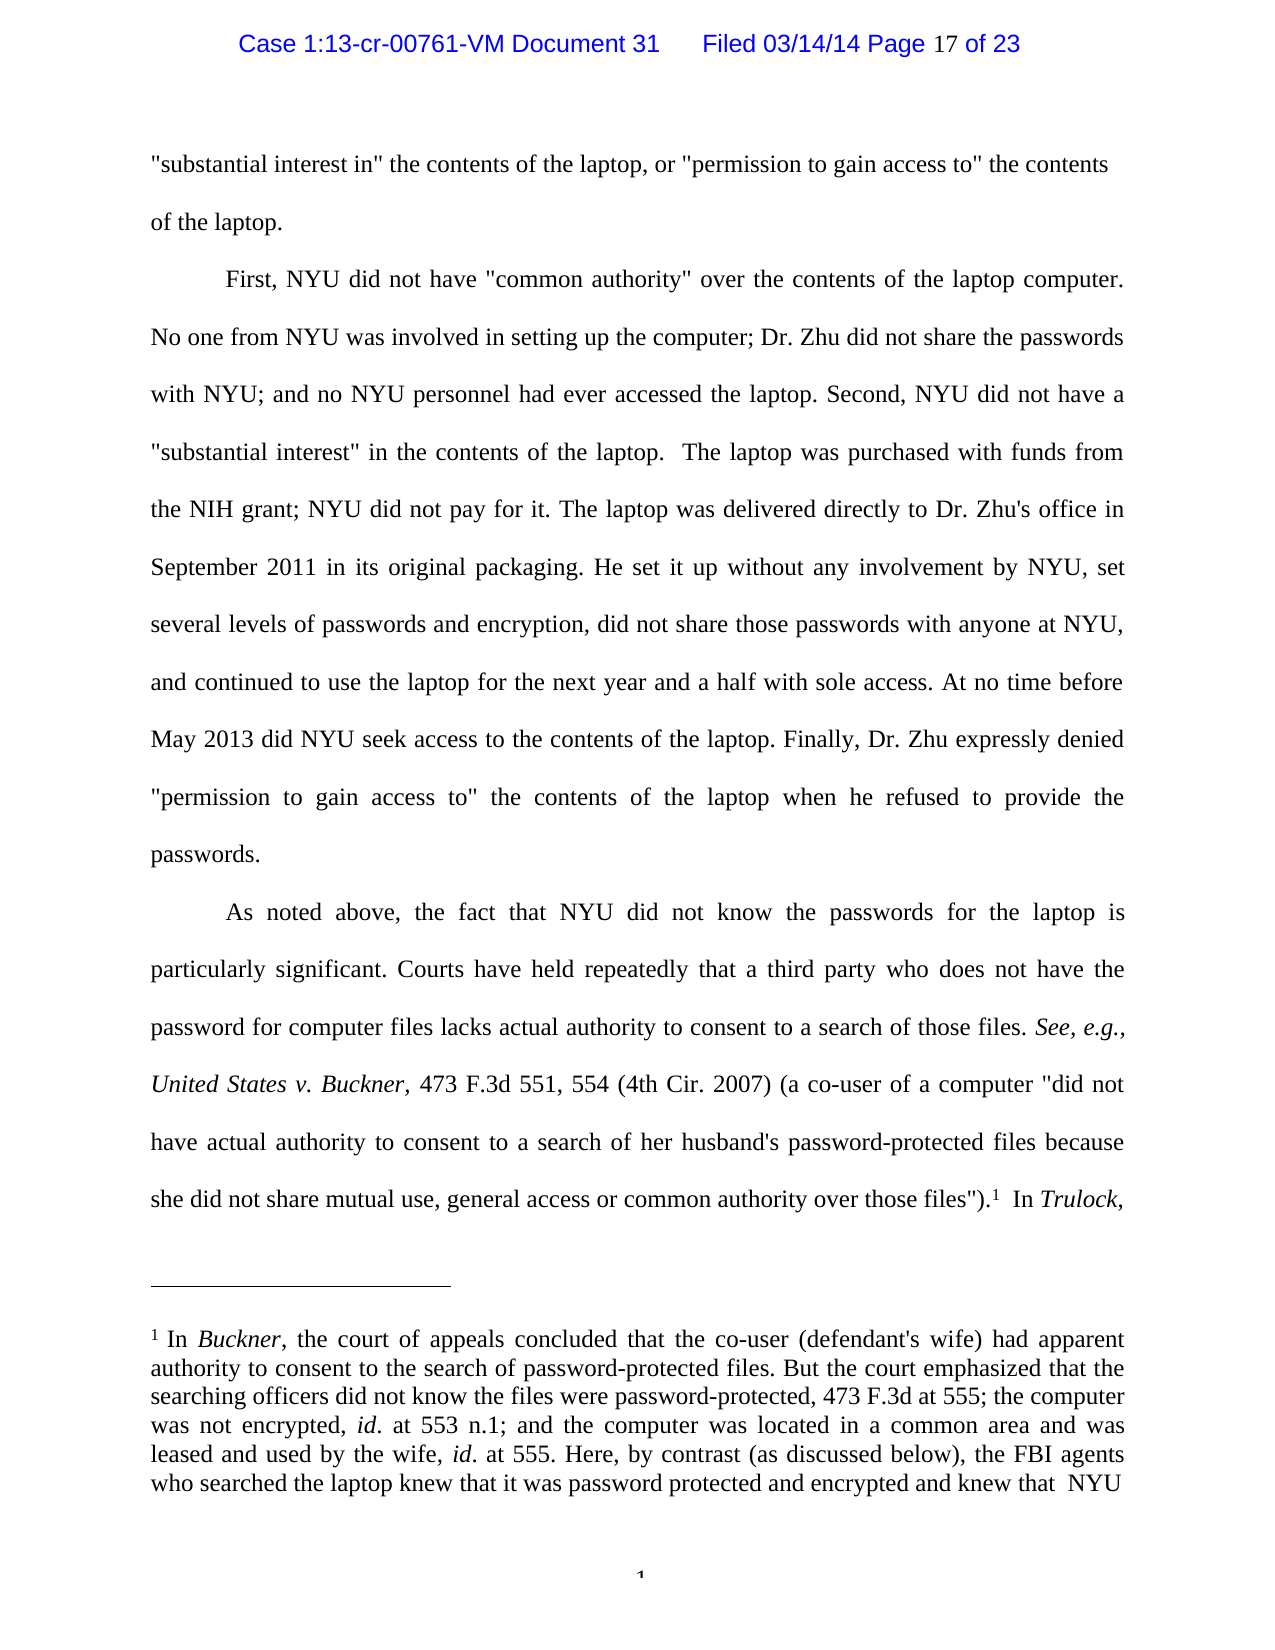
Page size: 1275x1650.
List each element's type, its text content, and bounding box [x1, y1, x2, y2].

text First, NYU did not have "common authority" over the contents of the laptop computer. No one from NYU was involved in setting up the computer; Dr. Zhu did not share the passwords with NYU; and no NYU personnel had ever accessed the laptop. Second, NYU did not have a "substantial interest" in the contents of the laptop. The laptop was purchased with funds from the NIH grant; NYU did not pay for it. The laptop was delivered directly to Dr. Zhu's office in September 2011 in its original packaging. He set it up without any involvement by NYU, set several levels of passwords and encryption, did not share those passwords with anyone at NYU, and continued to use the laptop for the next year and a half with sole access. At no time before May 2013 did NYU seek access to the contents of the laptop. Finally, Dr. Zhu expressly denied "permission to gain access to" the contents of the laptop when he refused to provide the passwords. [150, 264, 1126, 868]
text As noted above, the fact that NYU did not know the passwords for the laptop is particularly significant. Courts have held repeatedly that a third party who does not have the password for computer files lacks actual authority to consent to a search of those files. See, e.g., United States v. Buckner, 473 F.3d 551, 554 (4th Cir. 2007) (a co-user of a computer "did not have actual authority to consent to a search of her husband's password-protected files because she did not share mutual use, general access or common authority over those files").1 In Trulock, [150, 897, 1126, 1213]
text 1 In Buckner, the court of appeals concluded that the co-user (defendant's wife) had apparent authority to consent to the search of password-protected files. But the court emphasized that the searching officers did not know the files were password-protected, 473 F.3d at 555; the computer was not encrypted, id. at 553 n.1; and the computer was located in a common area and was leased and used by the wife, id. at 555. Here, by contrast (as discussed below), the FBI agents who searched the laptop knew that it was password protected and encrypted and knew that NYU [150, 1324, 1126, 1496]
text "substantial interest in" the contents of the laptop, or "permission to gain access to" the contents of the laptop. [150, 149, 1119, 235]
